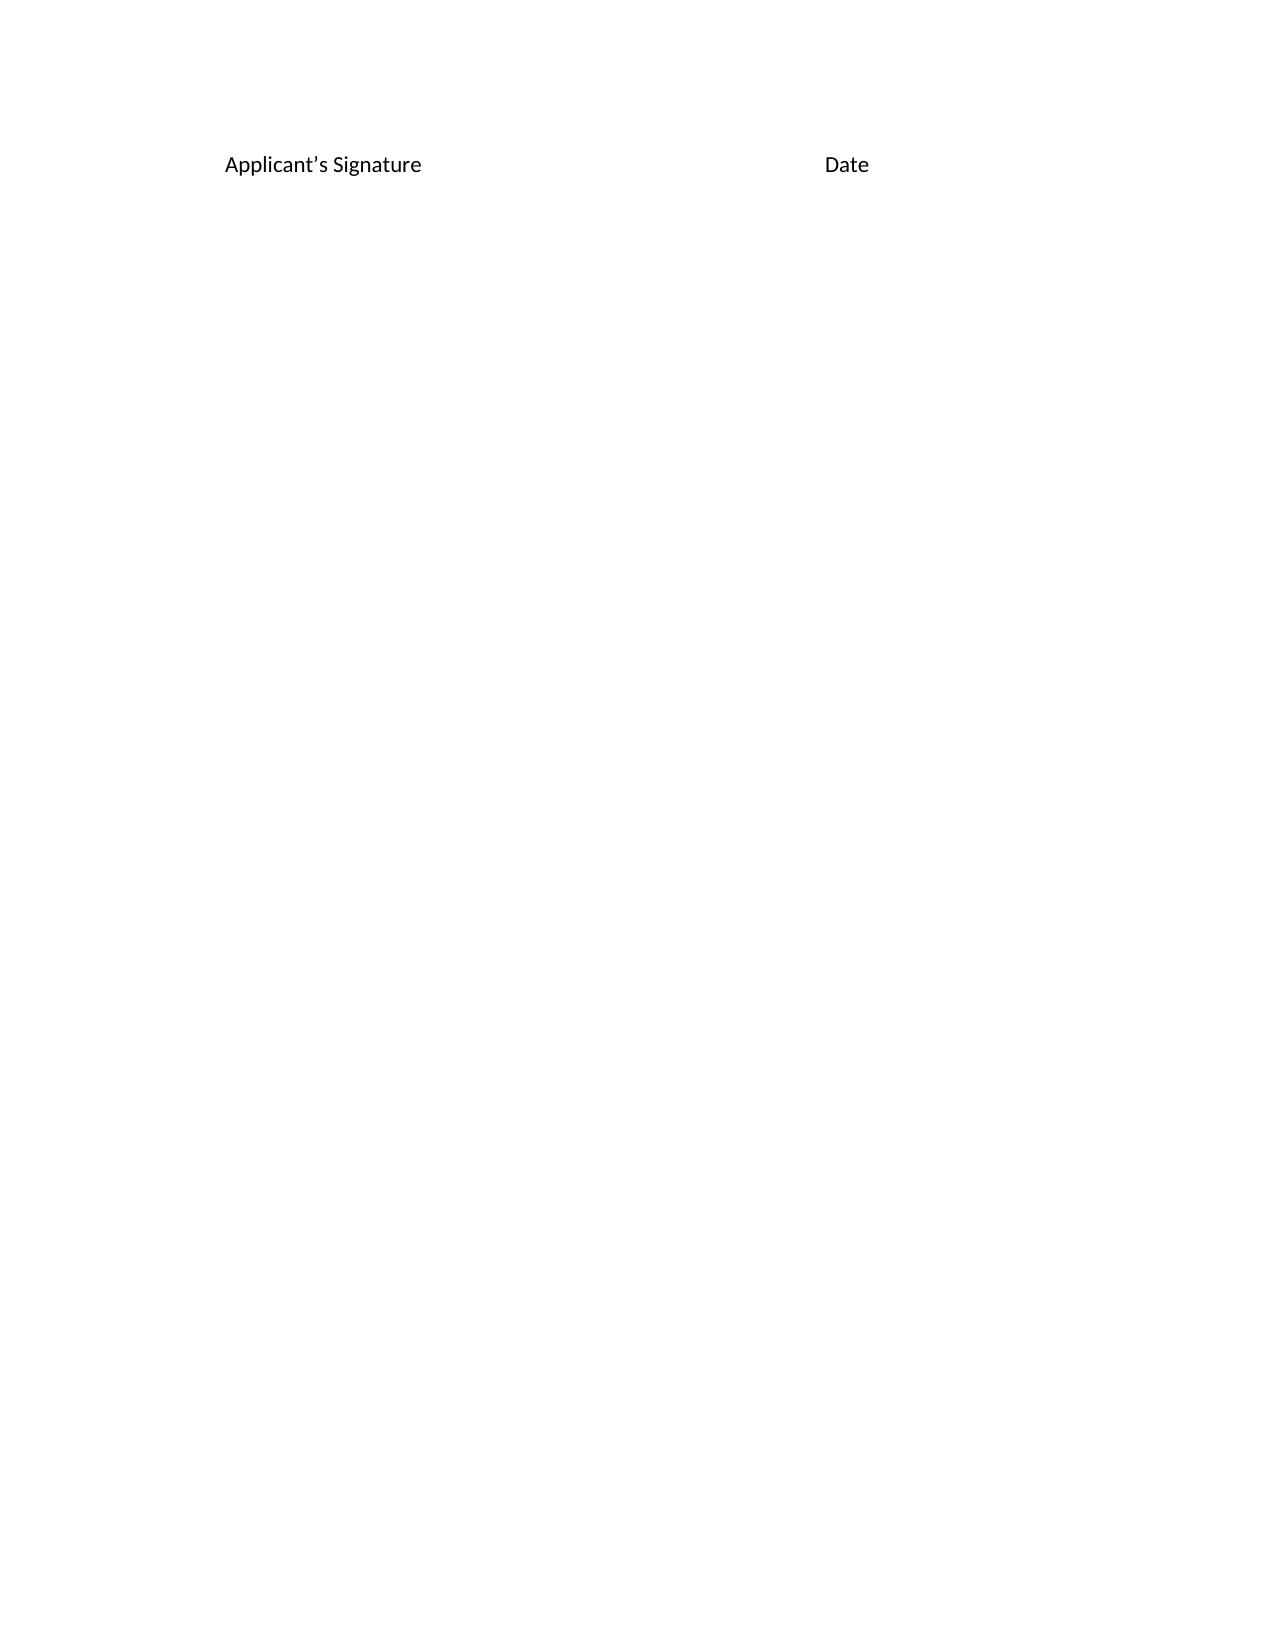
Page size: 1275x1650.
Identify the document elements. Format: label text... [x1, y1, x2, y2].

list Applicant’s Signature Date [225, 150, 1125, 178]
